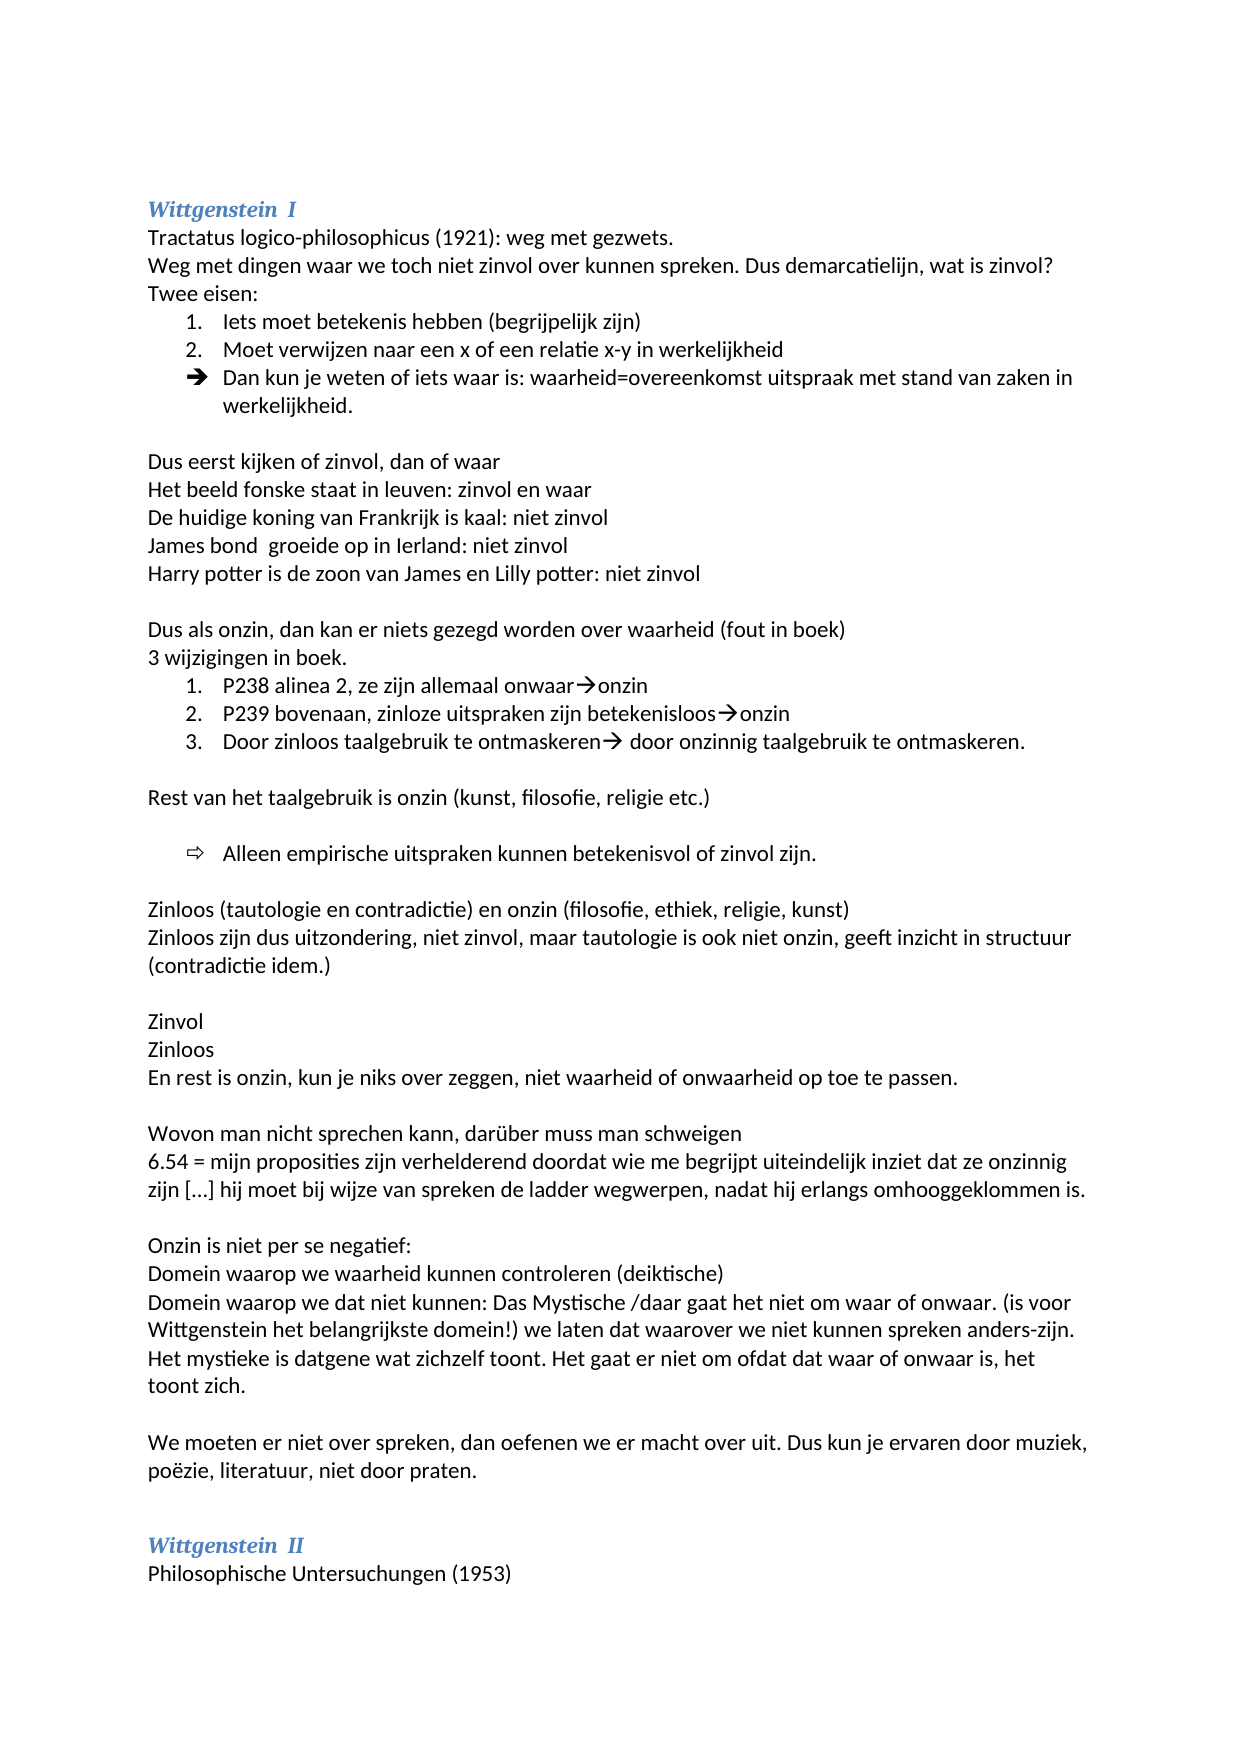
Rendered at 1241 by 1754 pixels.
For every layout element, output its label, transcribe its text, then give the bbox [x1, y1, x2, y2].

list Iets moet betekenis hebben (begrijpelijk zijn) [185, 307, 1093, 335]
text We moeten er niet over spreken, dan oefenen we er macht over uit. Dus kun je ervaren door muziek, poëzie, literatuur, niet door praten. [148, 1428, 1093, 1484]
text Zinvol [148, 1007, 1093, 1035]
text Wovon man nicht sprechen kann, darüber muss man schweigen [148, 1119, 1093, 1147]
text Rest van het taalgebruik is onzin (kunst, filosofie, religie etc.) [148, 783, 1093, 811]
text Het beeld fonske staat in leuven: zinvol en waar [148, 475, 1093, 503]
text James bond groeide op in Ierland: niet zinvol [148, 531, 1093, 559]
text Zinloos zijn dus uitzondering, niet zinvol, maar tautologie is ook niet onzin, geeft inzicht in structuur (contradictie idem.) [148, 923, 1093, 979]
list Moet verwijzen naar een x of een relatie x-y in werkelijkheid [185, 335, 1093, 363]
list P238 alinea 2, ze zijn allemaal onwaaronzin [185, 671, 1093, 699]
text Domein waarop we waarheid kunnen controleren (deiktische) [148, 1259, 1093, 1288]
text De huidige koning van Frankrijk is kaal: niet zinvol [148, 503, 1093, 531]
list Door zinloos taalgebruik te ontmaskeren door onzinnig taalgebruik te ontmaskeren. [185, 727, 1093, 755]
text Weg met dingen waar we toch niet zinvol over kunnen spreken. Dus demarcatielijn, wat is zinvol? [148, 251, 1093, 279]
subtitle Wittgenstein I [148, 196, 1093, 223]
text Dus als onzin, dan kan er niets gezegd worden over waarheid (fout in boek) [148, 615, 1093, 643]
subtitle Wittgenstein II [148, 1533, 1093, 1559]
text Tractatus logico-philosophicus (1921): weg met gezwets. [148, 223, 1093, 251]
text Twee eisen: [148, 279, 1093, 307]
text En rest is onzin, kun je niks over zeggen, niet waarheid of onwaarheid op toe te passen. [148, 1063, 1093, 1091]
text Zinloos [148, 1035, 1093, 1063]
text Zinloos (tautologie en contradictie) en onzin (filosofie, ethiek, religie, kunst) [148, 895, 1093, 923]
text 6.54 = mijn proposities zijn verhelderend doordat wie me begrijpt uiteindelijk inziet dat ze onzinnig zijn […] hij moet bij wijze van spreken de ladder wegwerpen, nadat hij erlangs omhooggeklommen is. [148, 1147, 1093, 1203]
list Alleen empirische uitspraken kunnen betekenisvol of zinvol zijn. [185, 839, 1093, 867]
list Dan kun je weten of iets waar is: waarheid=overeenkomst uitspraak met stand van zaken in werkelijkheid. [185, 363, 1093, 419]
list P239 bovenaan, zinloze uitspraken zijn betekenisloosonzin [185, 699, 1093, 727]
text Philosophische Untersuchungen (1953) [148, 1559, 1093, 1587]
text 3 wijzigingen in boek. [148, 643, 1093, 671]
text Harry potter is de zoon van James en Lilly potter: niet zinvol [148, 559, 1093, 587]
text Domein waarop we dat niet kunnen: Das Mystische /daar gaat het niet om waar of onwaar. (is voor Wittgenstein het belangrijkste domein!) we laten dat waarover we niet kunnen spreken anders-zijn. Het mystieke is datgene wat zichzelf toont. Het gaat er niet om ofdat dat waar of onwaar is, het toont zich. [148, 1288, 1093, 1400]
text Dus eerst kijken of zinvol, dan of waar [148, 447, 1093, 475]
text Onzin is niet per se negatief: [148, 1232, 1093, 1259]
